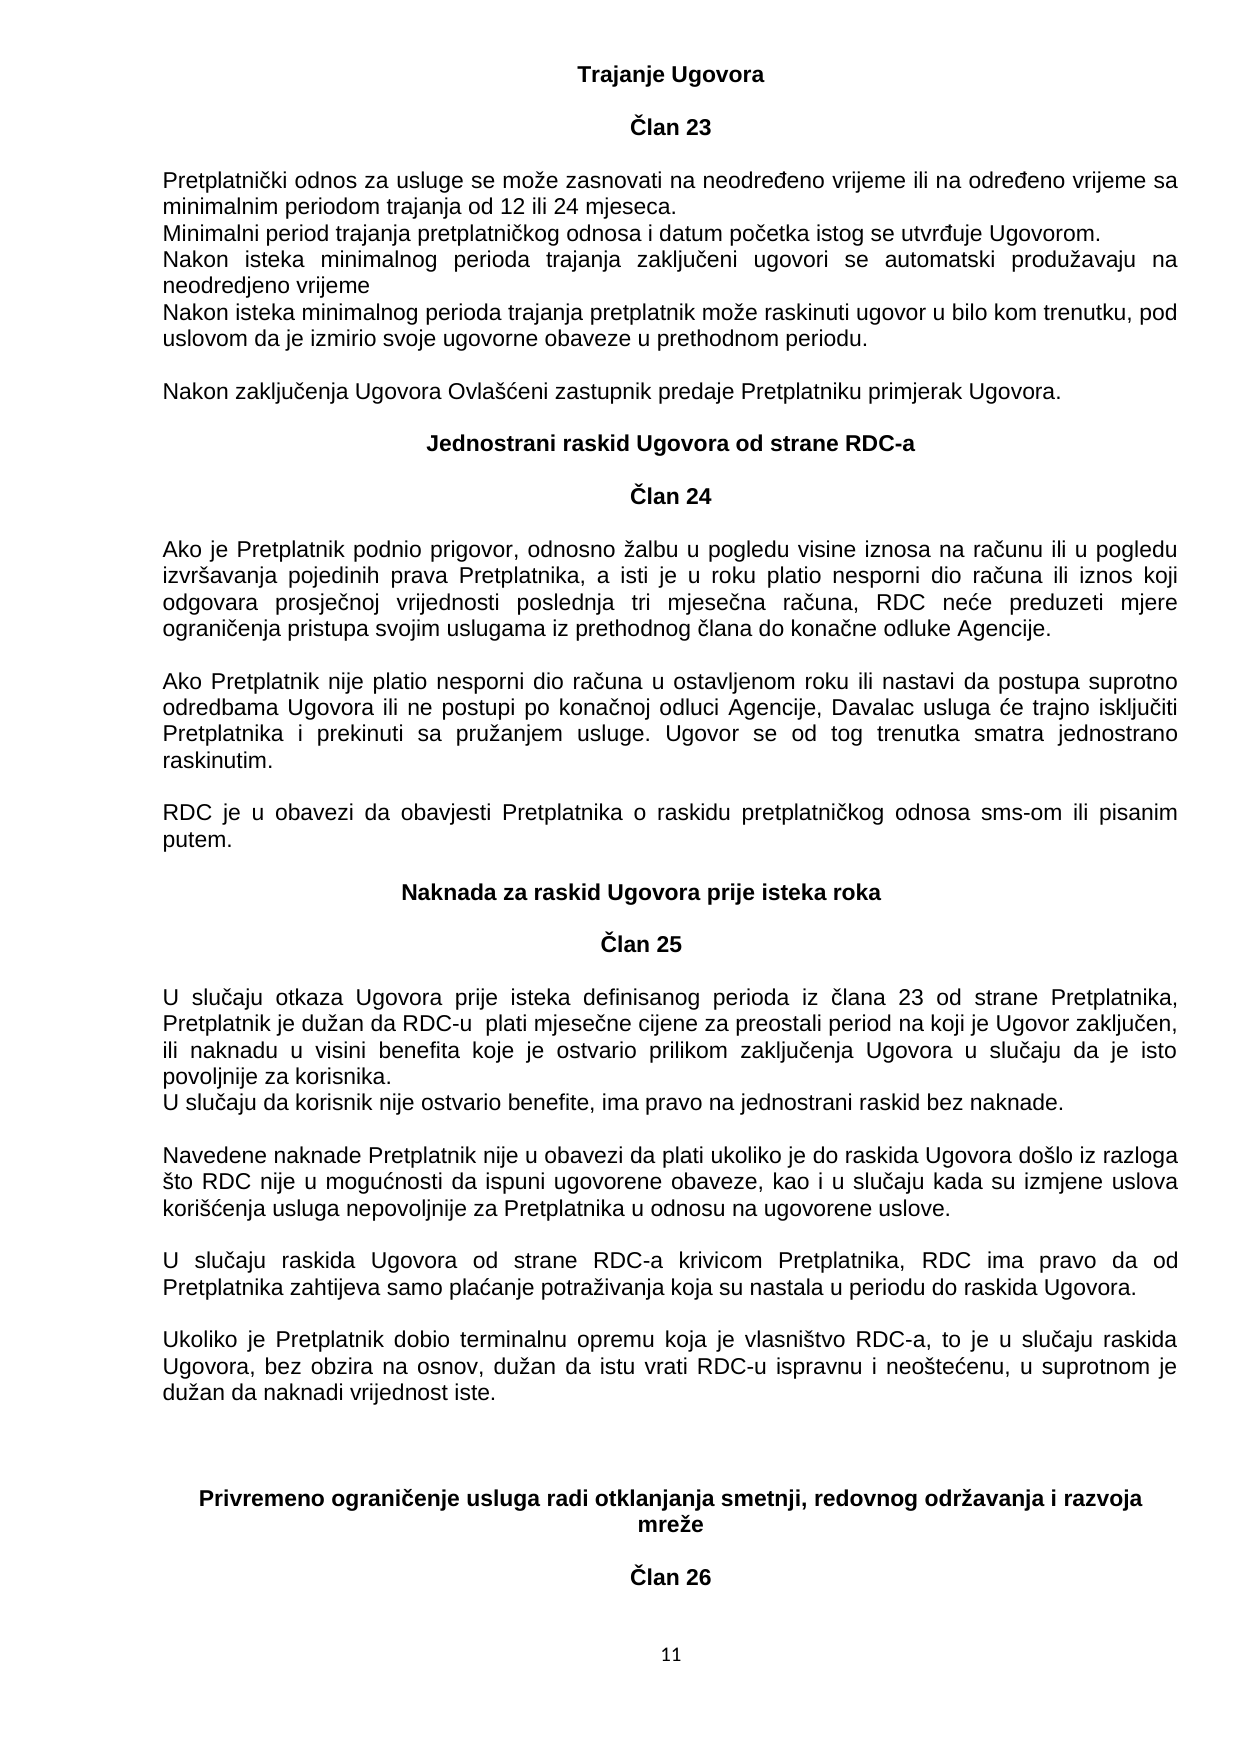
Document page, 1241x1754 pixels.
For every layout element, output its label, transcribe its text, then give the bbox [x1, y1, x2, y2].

text Naknada za raskid Ugovora prije isteka roka [162, 878, 1120, 905]
text Nakon isteka minimalnog perioda trajanja zaključeni ugovori se automatski produžavaju na neodredjeno vrijeme [162, 246, 1179, 299]
text Član 24 [162, 483, 1179, 509]
text Nakon isteka minimalnog perioda trajanja pretplatnik može raskinuti ugovor u bilo kom trenutku, pod uslovom da je izmirio svoje ugovorne obaveze u prethodnom periodu. [162, 299, 1179, 351]
text U slučaju otkaza Ugovora prije isteka definisanog perioda iz člana 23 od strane Pretplatnika, Pretplatnik je dužan da RDC-u plati mjesečne cijene za preostali period na koji je Ugovor zaključen, ili naknadu u visini benefita koje je ostvario prilikom zaključenja Ugovora u slučaju da je isto povoljnije za korisnika. [162, 984, 1179, 1089]
text Ukoliko je Pretplatnik dobio terminalnu opremu koja je vlasništvo RDC-a, to je u slučaju raskida Ugovora, bez obzira na osnov, dužan da istu vrati RDC-u ispravnu i neoštećenu, u suprotnom je dužan da naknadi vrijednost iste. [162, 1326, 1179, 1406]
text Član 25 [162, 931, 1120, 957]
text Član 26 [162, 1564, 1179, 1590]
text Minimalni period trajanja pretplatničkog odnosa i datum početka istog se utvrđuje Ugovorom. [162, 219, 1179, 246]
text Član 23 [162, 114, 1179, 141]
text RDC je u obavezi da obavjesti Pretplatnika o raskidu pretplatničkog odnosa sms-om ili pisanim putem. [162, 799, 1179, 852]
text U slučaju raskida Ugovora od strane RDC-a krivicom Pretplatnika, RDC ima pravo da od Pretplatnika zahtijeva samo plaćanje potraživanja koja su nastala u periodu do raskida Ugovora. [162, 1247, 1179, 1300]
text Navedene naknade Pretplatnik nije u obavezi da plati ukoliko je do raskida Ugovora došlo iz razloga što RDC nije u mogućnosti da ispuni ugovorene obaveze, kao i u slučaju kada su izmjene uslova korišćenja usluga nepovoljnije za Pretplatnika u odnosu na ugovorene uslove. [162, 1142, 1179, 1221]
text Privremeno ograničenje usluga radi otklanjanja smetnji, redovnog održavanja i razvoja mreže [162, 1484, 1179, 1537]
text Nakon zaključenja Ugovora Ovlašćeni zastupnik predaje Pretplatniku primjerak Ugovora. [162, 378, 1179, 404]
text Pretplatnički odnos za usluge se može zasnovati na neodređeno vrijeme ili na određeno vrijeme sa minimalnim periodom trajanja od 12 ili 24 mjeseca. [162, 167, 1179, 219]
text Ako je Pretplatnik podnio prigovor, odnosno žalbu u pogledu visine iznosa na računu ili u pogledu izvršavanja pojedinih prava Pretplatnika, a isti je u roku platio nesporni dio računa ili iznos koji odgovara prosječnoj vrijednosti poslednja tri mjesečna računa, RDC neće preduzeti mjere ograničenja pristupa svojim uslugama iz prethodnog člana do konačne odluke Agencije. [162, 536, 1179, 641]
text Jednostrani raskid Ugovora od strane RDC-a [162, 430, 1179, 457]
text Trajanje Ugovora [162, 61, 1179, 88]
text U slučaju da korisnik nije ostvario benefite, ima pravo na jednostrani raskid bez naknade. [162, 1089, 1179, 1116]
text Ako Pretplatnik nije platio nesporni dio računa u ostavljenom roku ili nastavi da postupa suprotno odredbama Ugovora ili ne postupi po konačnoj odluci Agencije, Davalac usluga će trajno isključiti Pretplatnika i prekinuti sa pružanjem usluge. Ugovor se od tog trenutka smatra jednostrano raskinutim. [162, 668, 1179, 773]
